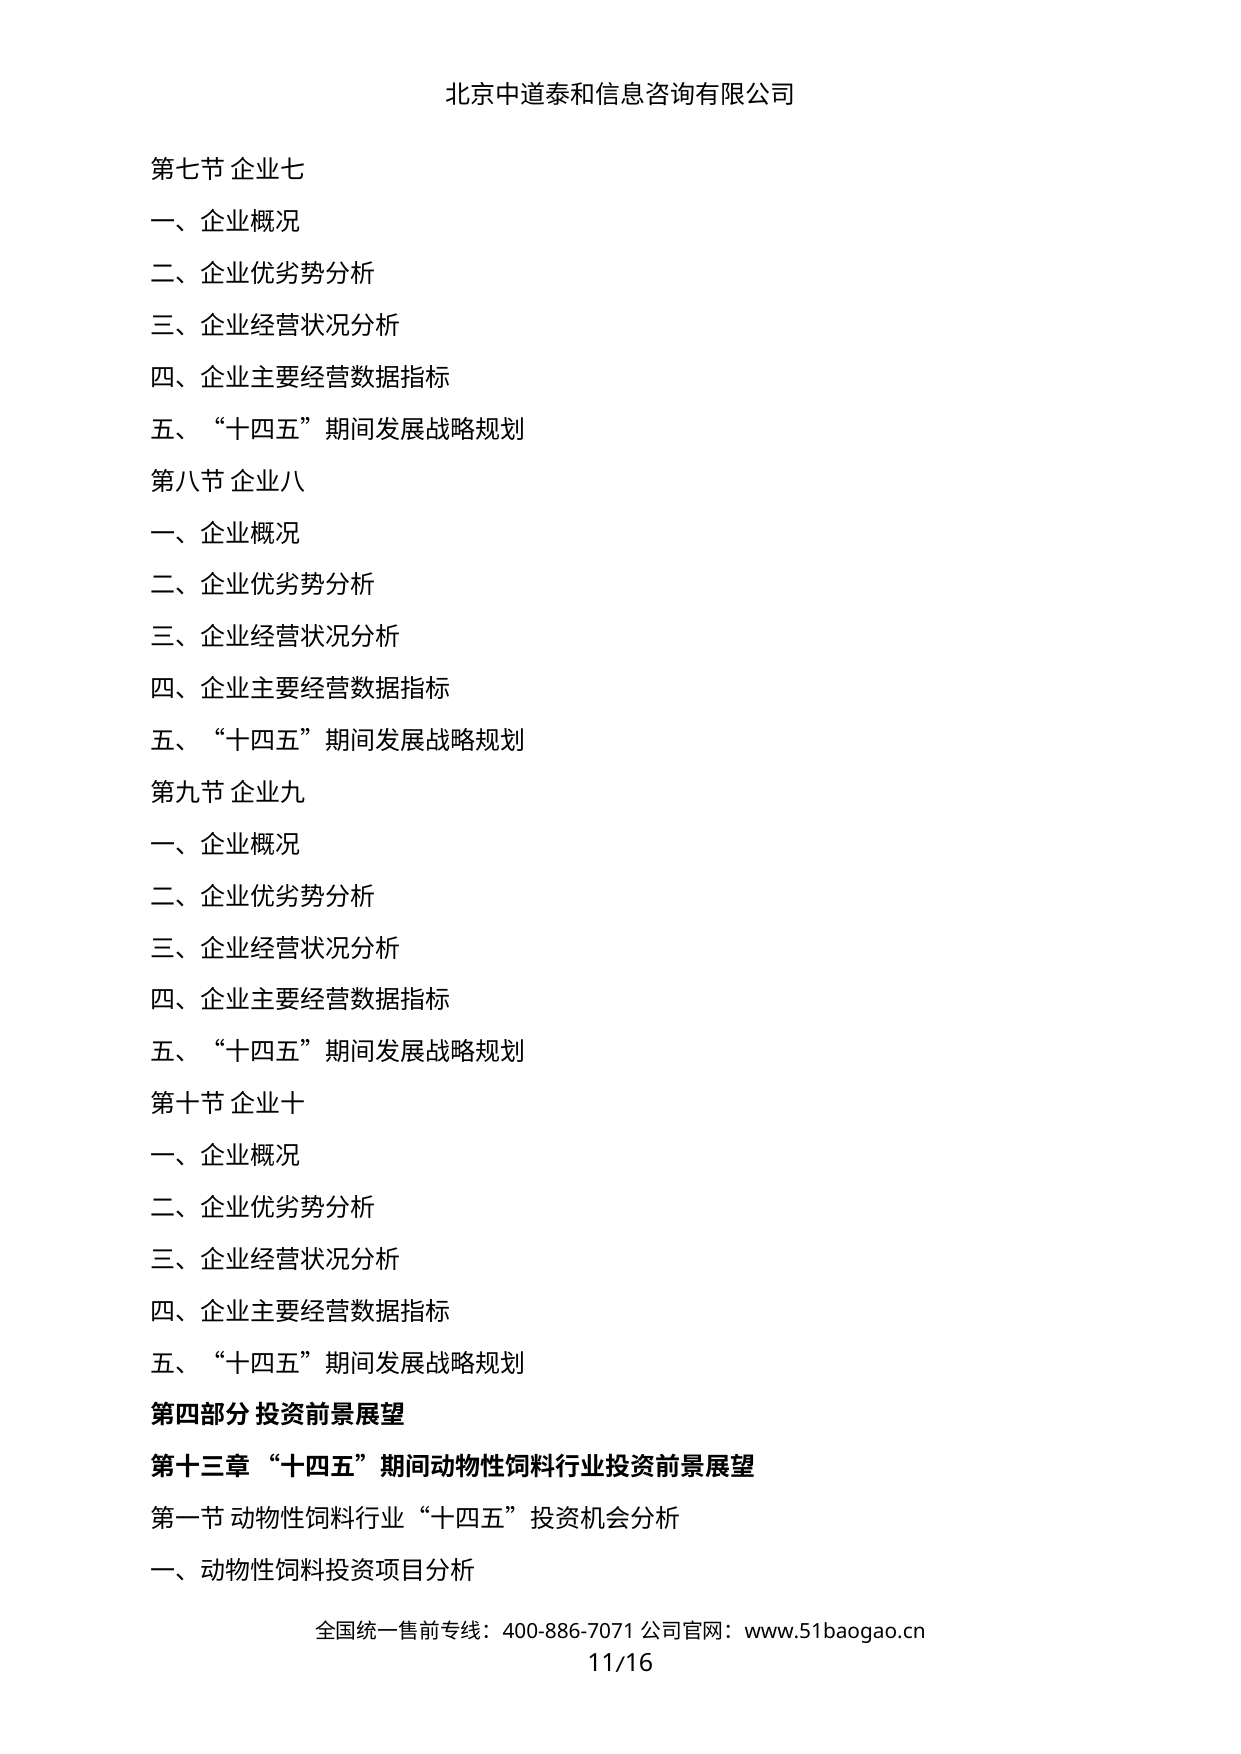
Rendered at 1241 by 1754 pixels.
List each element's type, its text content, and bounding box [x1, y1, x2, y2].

text 四、企业主要经营数据指标 [150, 669, 1090, 705]
text 五、“十四五”期间发展战略规划 [150, 721, 1090, 757]
text 一、企业概况 [150, 513, 1090, 549]
text 第四部分 投资前景展望 [150, 1395, 1090, 1431]
text 第十节 企业十 [150, 1084, 1090, 1120]
text 第九节 企业九 [150, 772, 1090, 809]
text 第一节 动物性饲料行业“十四五”投资机会分析 [150, 1499, 1090, 1535]
text 五、“十四五”期间发展战略规划 [150, 1343, 1090, 1379]
text 三、企业经营状况分析 [150, 928, 1090, 964]
text 一、企业概况 [150, 202, 1090, 238]
text 一、动物性饲料投资项目分析 [150, 1551, 1090, 1587]
text 五、“十四五”期间发展战略规划 [150, 1032, 1090, 1068]
text 一、企业概况 [150, 1136, 1090, 1172]
text 第十三章 “十四五”期间动物性饲料行业投资前景展望 [150, 1447, 1090, 1483]
text 一、企业概况 [150, 824, 1090, 861]
text 二、企业优劣势分析 [150, 254, 1090, 290]
text 四、企业主要经营数据指标 [150, 1291, 1090, 1327]
text 第七节 企业七 [150, 150, 1090, 186]
text 二、企业优劣势分析 [150, 876, 1090, 912]
text 四、企业主要经营数据指标 [150, 980, 1090, 1016]
text 二、企业优劣势分析 [150, 565, 1090, 601]
text 二、企业优劣势分析 [150, 1187, 1090, 1224]
text 五、“十四五”期间发展战略规划 [150, 409, 1090, 446]
text 三、企业经营状况分析 [150, 306, 1090, 342]
text 三、企业经营状况分析 [150, 617, 1090, 653]
text 四、企业主要经营数据指标 [150, 357, 1090, 394]
text 第八节 企业八 [150, 461, 1090, 497]
text 三、企业经营状况分析 [150, 1239, 1090, 1276]
